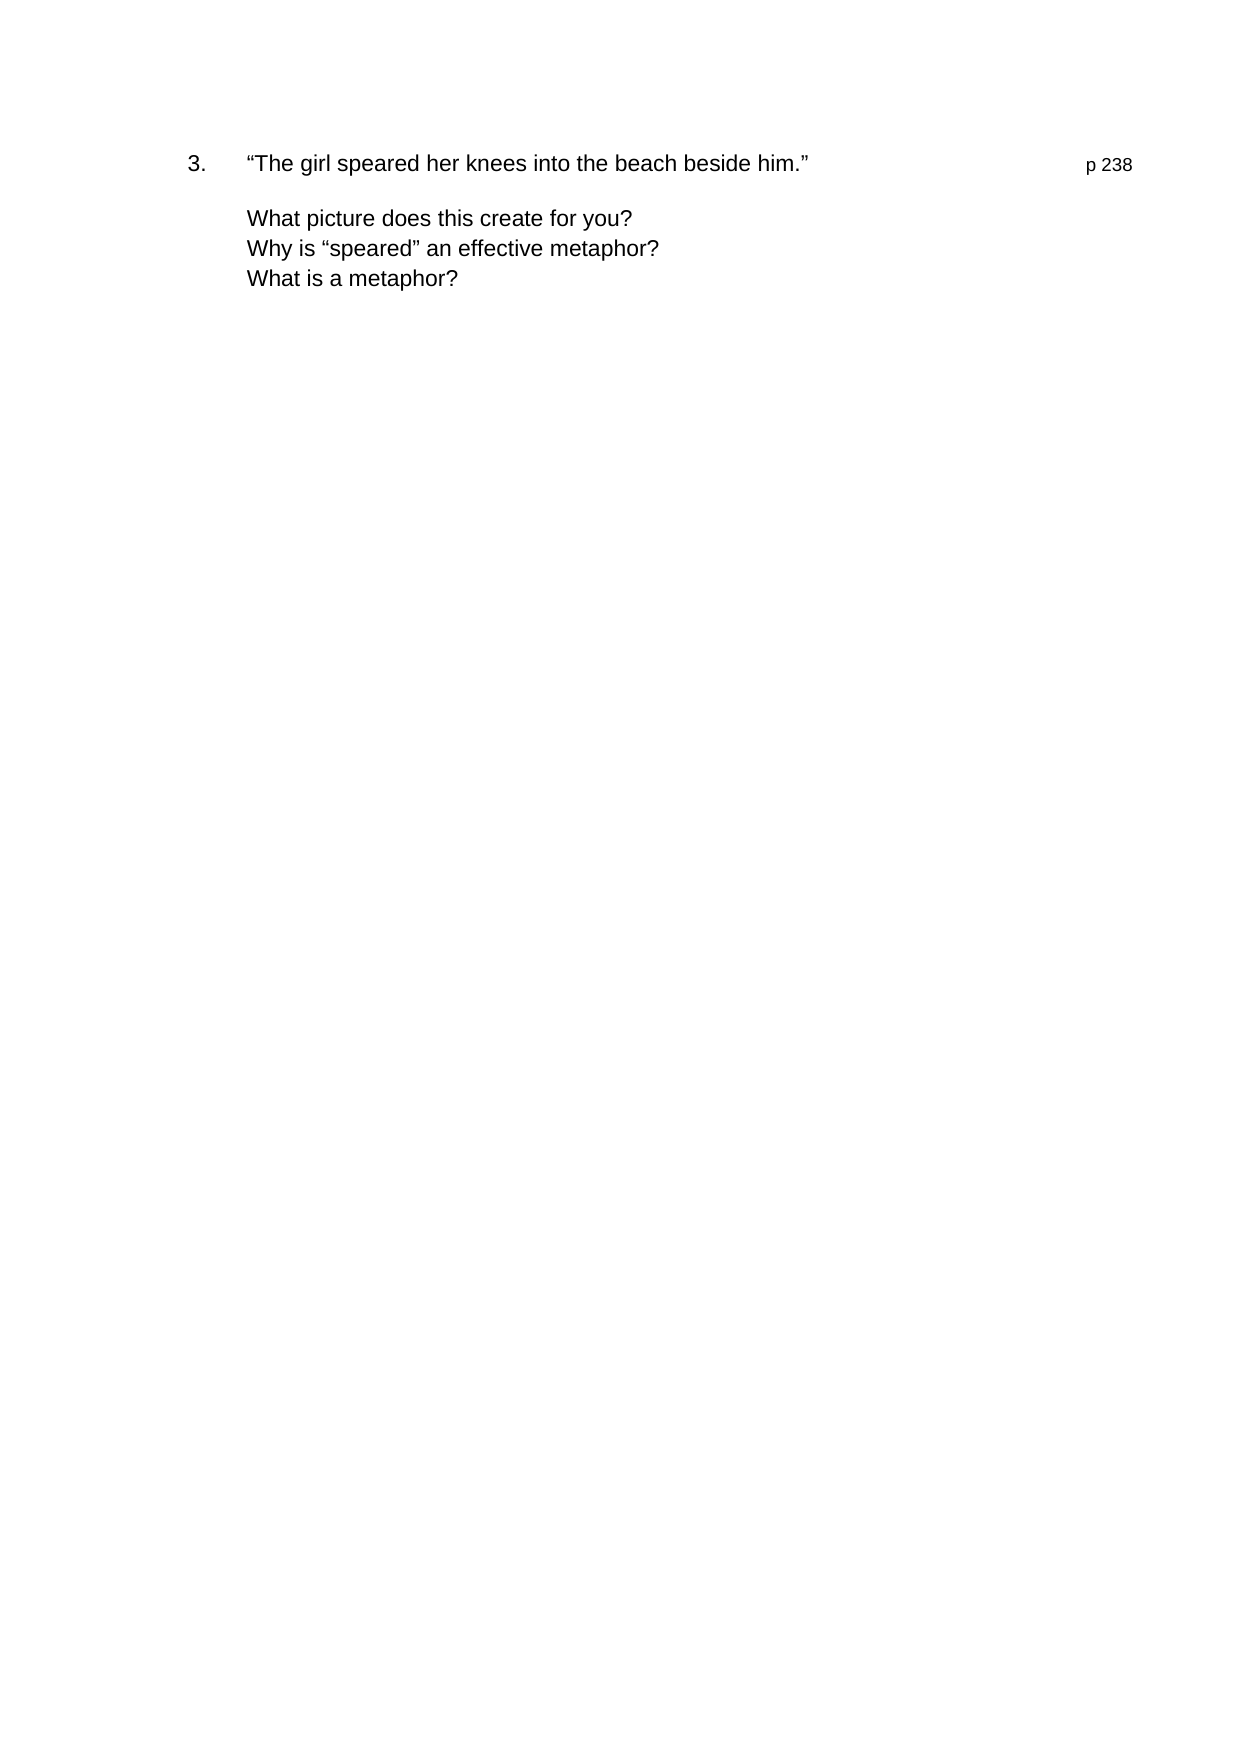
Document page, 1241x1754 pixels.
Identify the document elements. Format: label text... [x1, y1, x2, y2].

text Why is “speared” an effective metaphor? [247, 235, 1053, 262]
text What picture does this create for you? [247, 205, 1053, 231]
text What is a metaphor? [247, 265, 1053, 292]
list “The girl speared her knees into the beach beside him.” p 238 [187, 150, 1053, 176]
